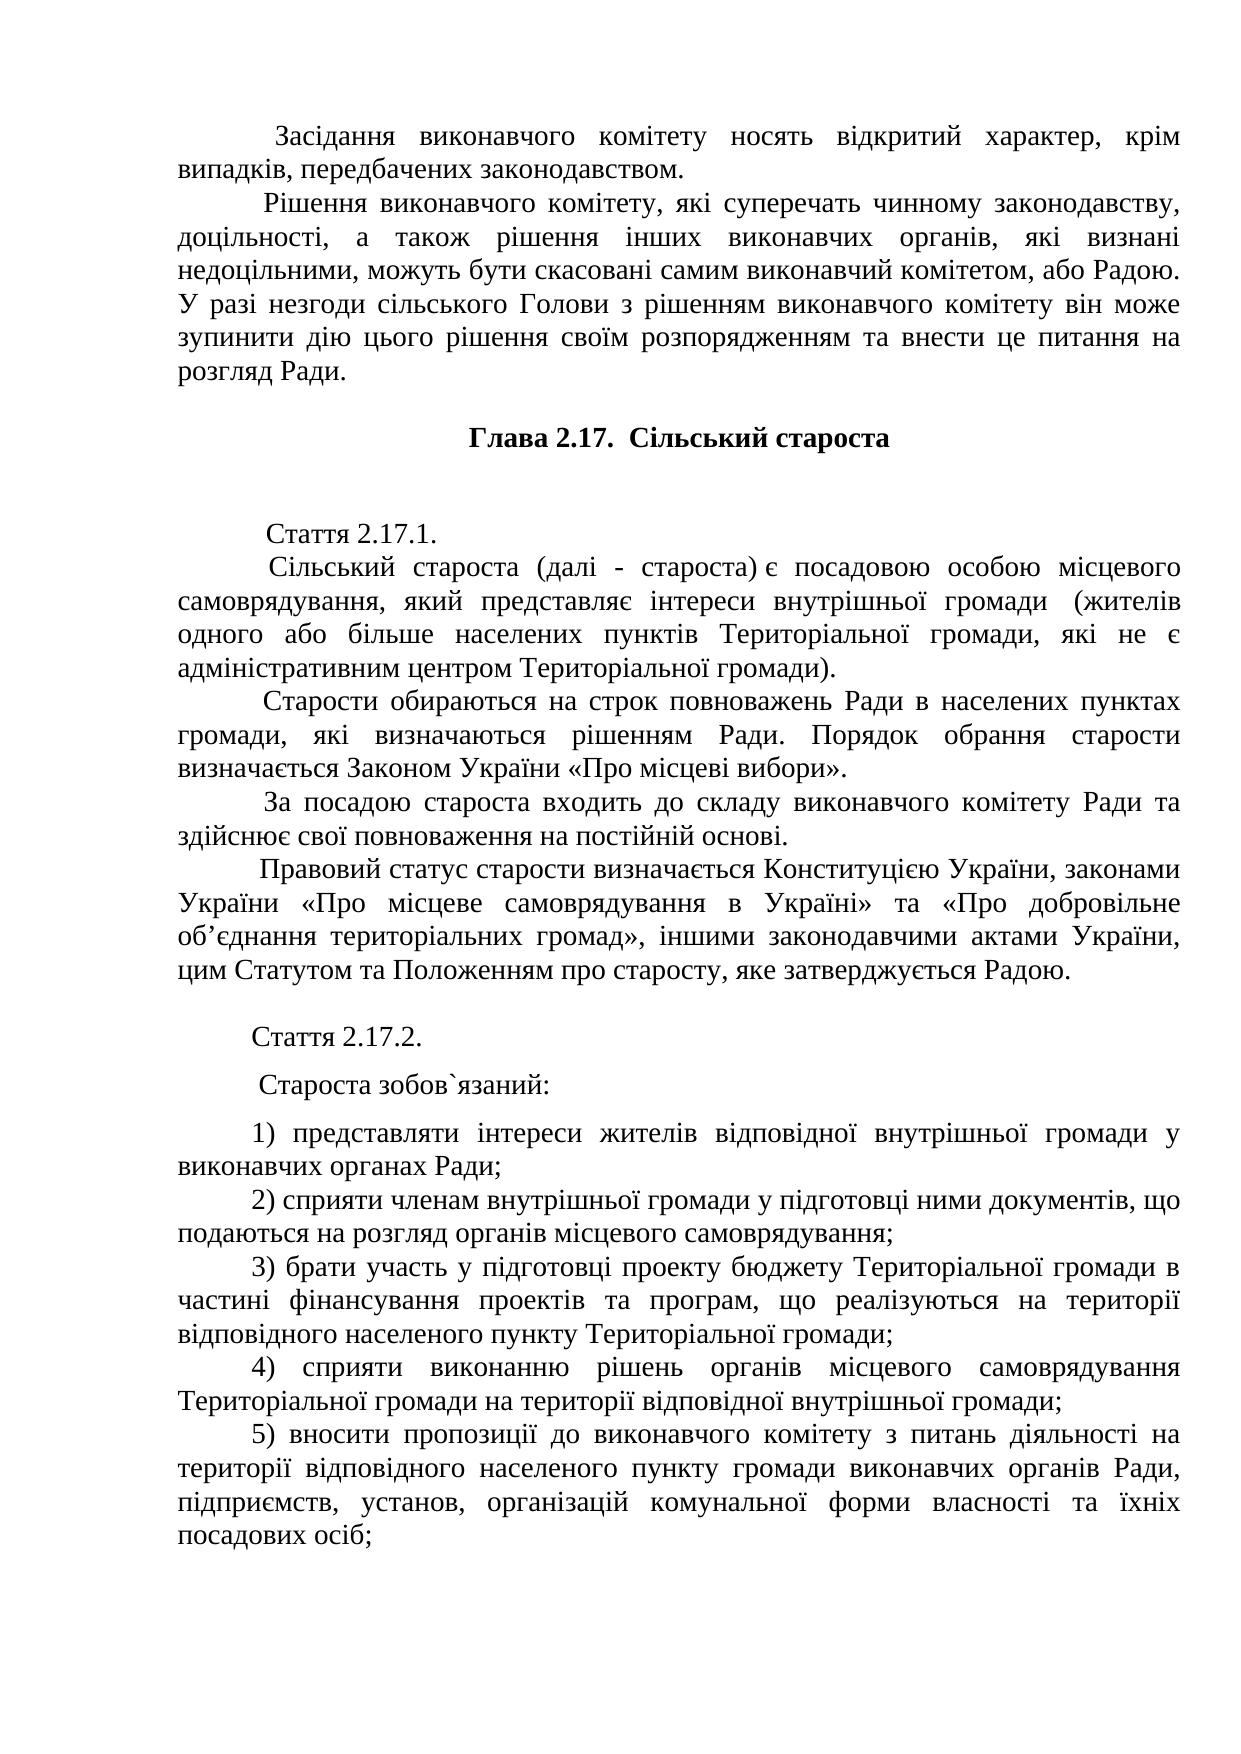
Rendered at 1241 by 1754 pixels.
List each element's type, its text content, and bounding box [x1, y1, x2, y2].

text За посадою староста входить до складу виконавчого комітету Ради та здійснює свої повноваження на постійній основі. [177, 784, 1181, 851]
text Стаття 2.17.2. [177, 1019, 1181, 1052]
text Сільський староста (далі - староста) є посадовою особою місцевого самоврядування, який представляє інтереси внутрішньої громади (жителів одного або більше населених пунктів Територіальної громади, які не є адміністративним центром Територіальної громади). [177, 549, 1181, 683]
text Правовий статус старости визначається Конституцією України, законами України «Про місцеве самоврядування в Україні» та «Про добровільне об’єднання територіальних громад», іншими законодавчими актами України, цим Статутом та Положенням про старосту, яке затверджується Радою. [177, 851, 1181, 985]
text Рішення виконавчого комітету, які суперечать чинному законодавству, доцільності, а також рішення інших виконавчих органів, які визнані недоцільними, можуть бути скасовані самим виконавчий комітетом, або Радою. У разі незгоди сільського Голови з рішенням виконавчого комітету він може зупинити дію цього рішення своїм розпорядженням та внести це питання на розгляд Ради. [177, 185, 1181, 386]
text 4) сприяти виконанню рішень органів місцевого самоврядування Територіальної громади на території відповідної внутрішньої громади; [177, 1349, 1181, 1417]
text Засідання виконавчого комітету носять відкритий характер, крім випадків, передбачених законодавством. [177, 118, 1181, 185]
text Стаття 2.17.1. [177, 516, 1181, 549]
text Глава 2.17. Сільський староста [177, 420, 1181, 453]
text 1) представляти інтереси жителів відповідної внутрішньої громади у виконавчих органах Ради; [177, 1115, 1181, 1182]
text 5) вносити пропозиції до виконавчого комітету з питань діяльності на території відповідного населеного пункту громади виконавчих органів Ради, підприємств, установ, організацій комунальної форми власності та їхніх посадових осіб; [177, 1417, 1181, 1551]
text Староста зобов`язаний: [177, 1067, 1181, 1100]
text 3) брати участь у підготовці проекту бюджету Територіальної громади в частині фінансування проектів та програм, що реалізуються на території відповідного населеного пункту Територіальної громади; [177, 1249, 1181, 1349]
text 2) сприяти членам внутрішньої громади у підготовці ними документів, що подаються на розгляд органів місцевого самоврядування; [177, 1182, 1181, 1249]
text Старости обираються на строк повноважень Ради в населених пунктах громади, які визначаються рішенням Ради. Порядок обрання старости визначається Законом України «Про місцеві вибори». [177, 683, 1181, 784]
